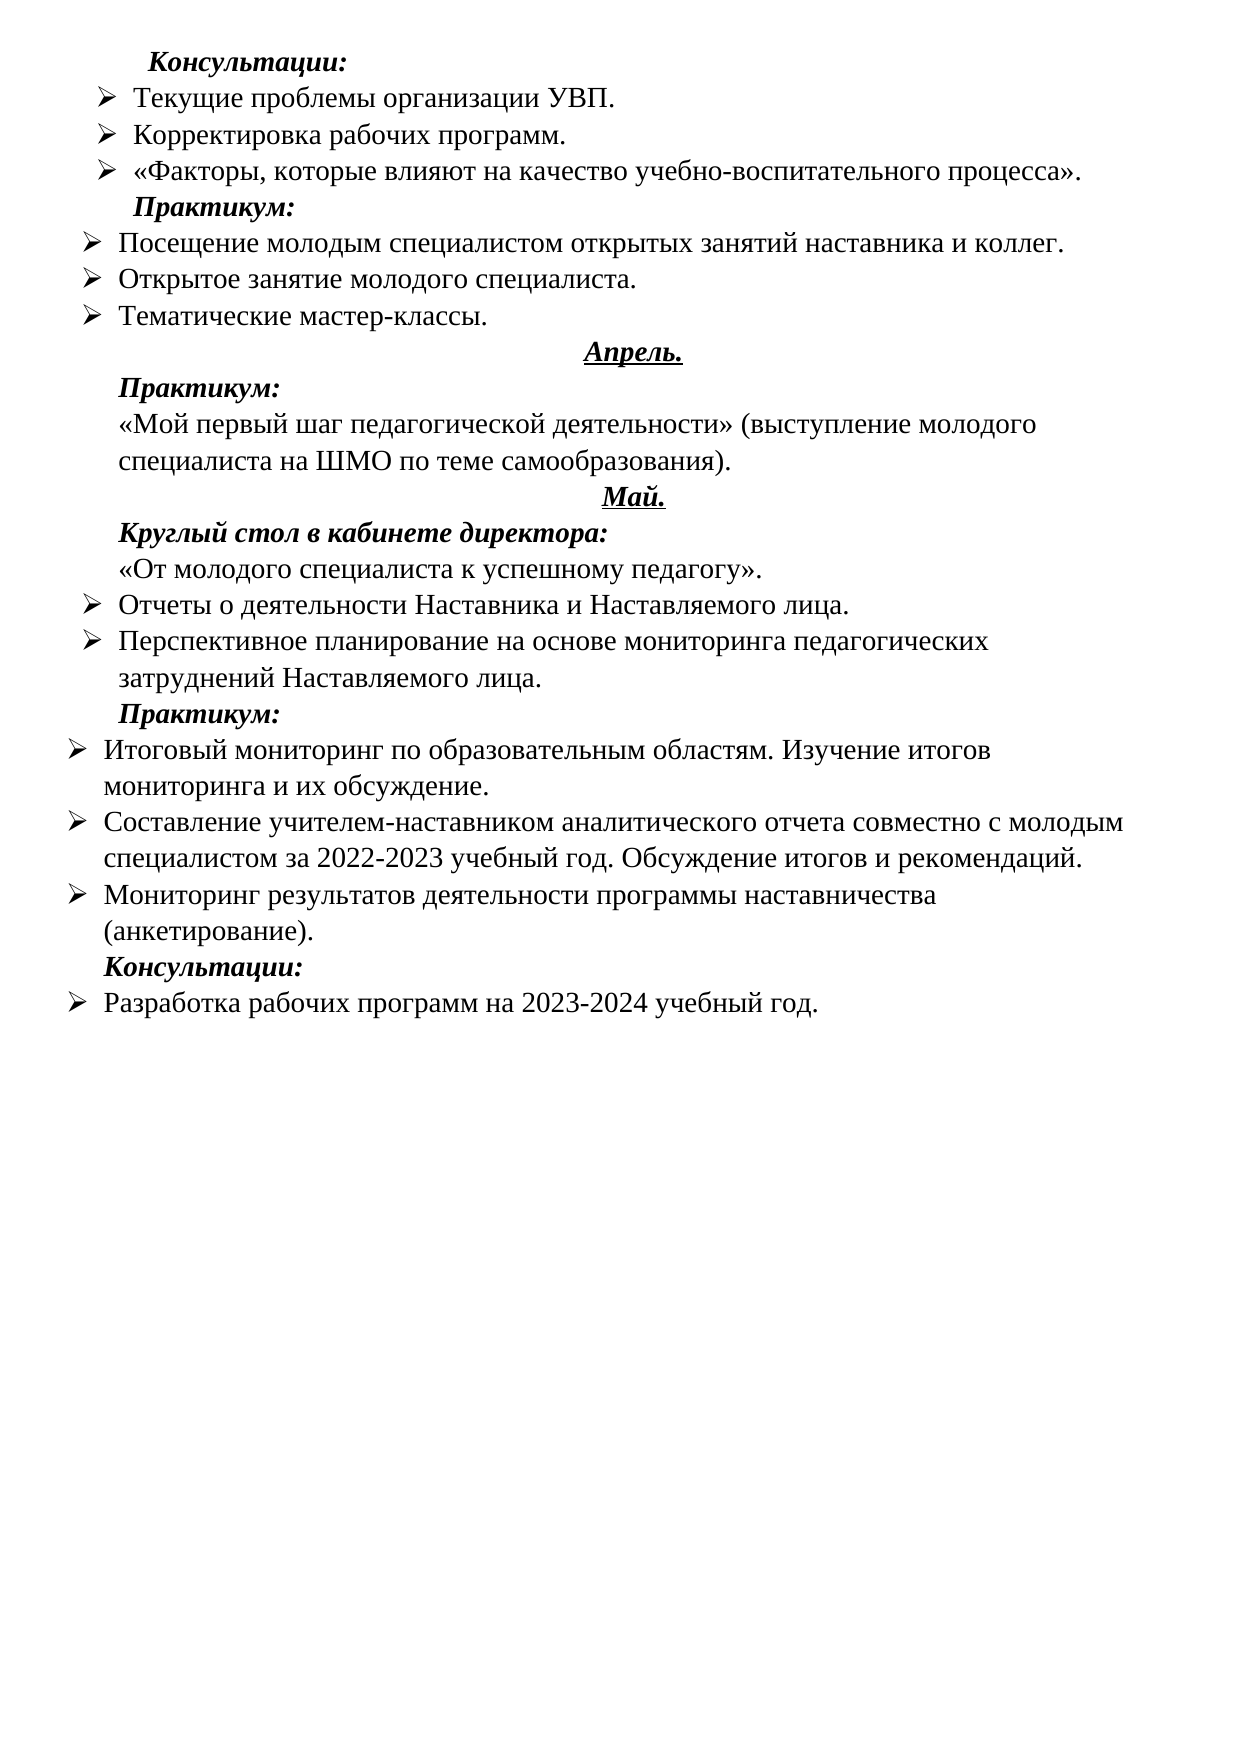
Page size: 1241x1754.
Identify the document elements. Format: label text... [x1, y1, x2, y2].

list Посещение молодым специалистом открытых занятий наставника и коллег. [81, 225, 1152, 259]
list Консультации: [103, 949, 1152, 983]
list «От молодого специалиста к успешному педагогу». [118, 551, 1152, 584]
list Консультации: [148, 44, 1152, 78]
list Открытое занятие молодого специалиста. [81, 262, 1152, 295]
list Перспективное планирование на основе мониторинга педагогических затруднений Наставляемого лица. [81, 623, 1152, 693]
list Итоговый мониторинг по образовательным областям. Изучение итогов мониторинга и их обсуждение. [66, 732, 1152, 802]
list «Мой первый шаг педагогической деятельности» (выступление молодого специалиста на ШМО по теме самообразования). [118, 406, 1152, 476]
list Текущие проблемы организации УВП. [95, 81, 1152, 114]
list Практикум: [118, 696, 1152, 729]
list Тематические мастер-классы. [81, 298, 1152, 332]
list Отчеты о деятельности Наставника и Наставляемого лица. [81, 587, 1152, 621]
list «Факторы, которые влияют на качество учебно-воспитательного процесса». [95, 153, 1152, 187]
list Май. [118, 479, 1152, 512]
list Практикум: [118, 370, 1152, 404]
list Практикум: [133, 189, 1152, 223]
list Составление учителем-наставником аналитического отчета совместно с молодым специалистом за 2022-2023 учебный год. Обсуждение итогов и рекомендаций. [66, 804, 1152, 874]
list Апрель. [118, 334, 1152, 368]
list Мониторинг результатов деятельности программы наставничества (анкетирование). [66, 877, 1152, 947]
list Разработка рабочих программ на 2023-2024 учебный год. [66, 985, 1152, 1019]
list Корректировка рабочих программ. [95, 117, 1152, 150]
list Круглый стол в кабинете директора: [118, 515, 1152, 548]
